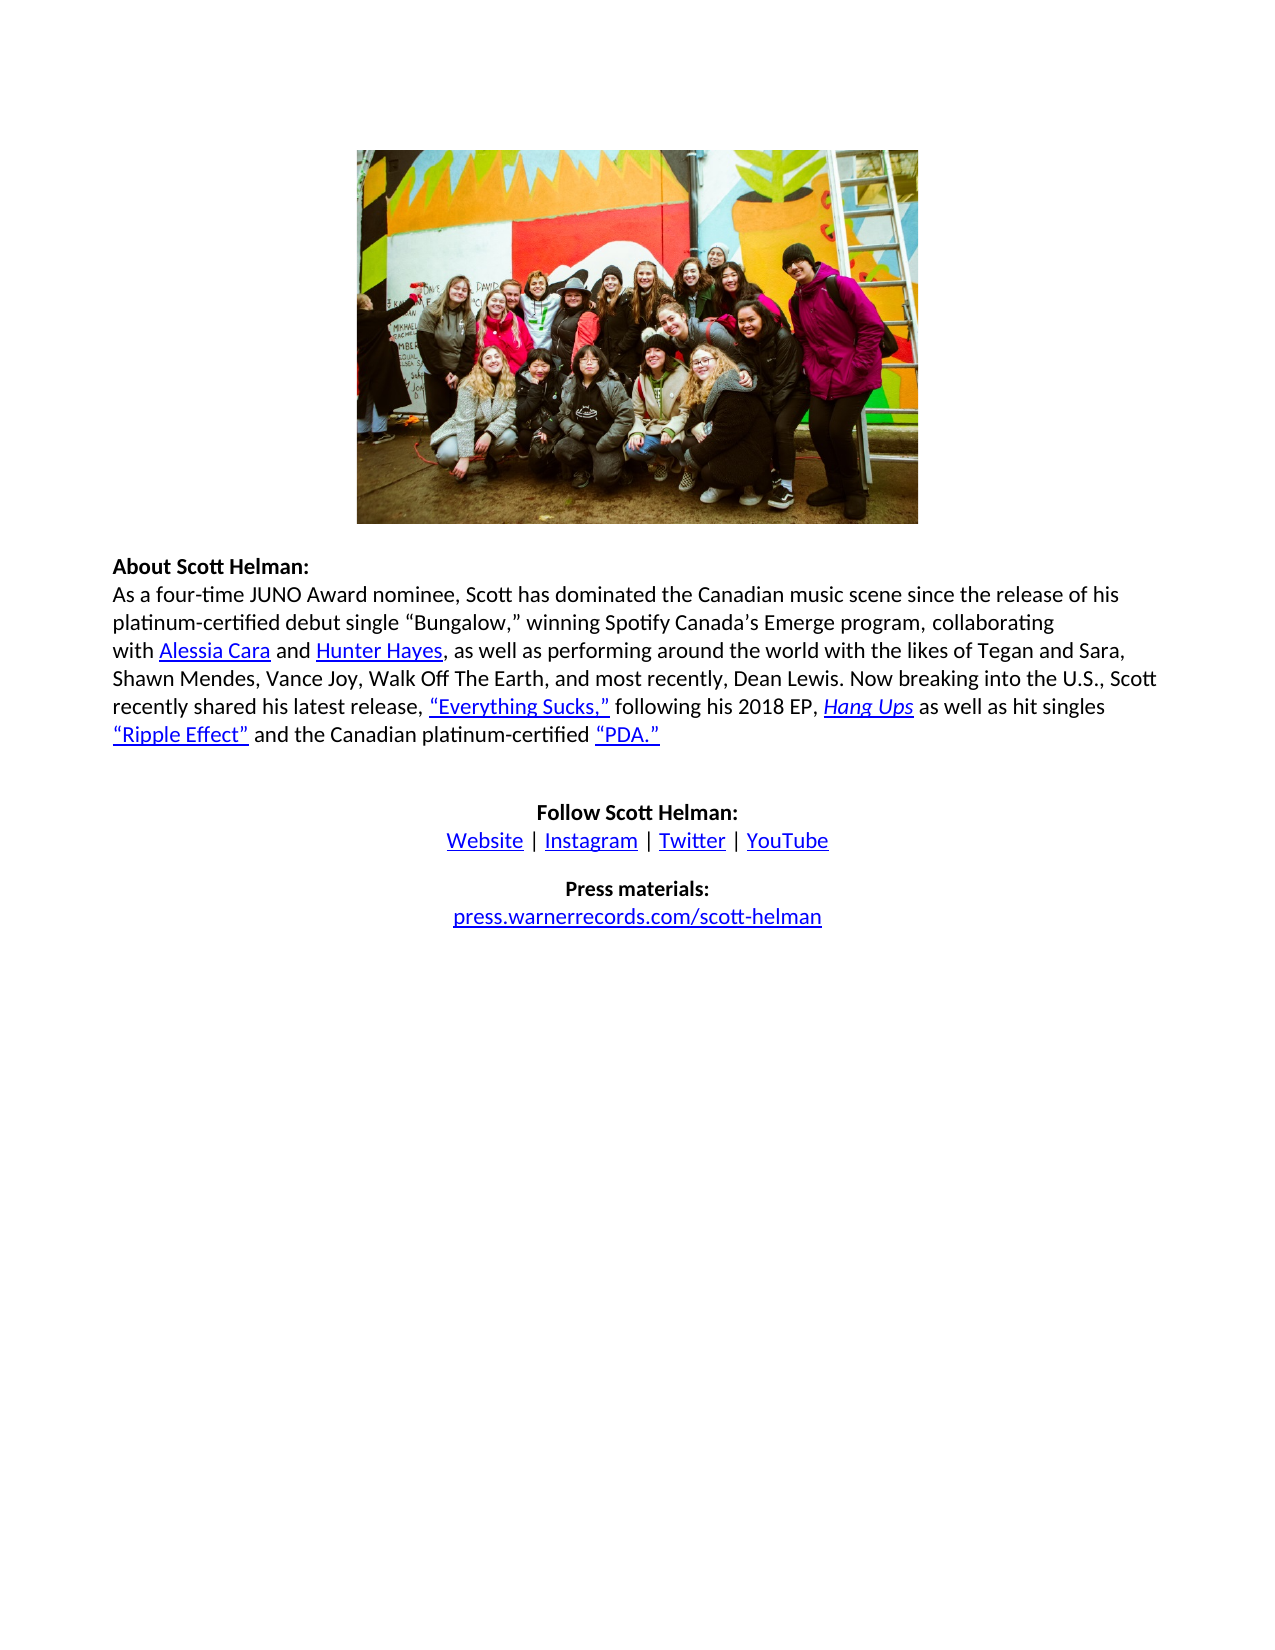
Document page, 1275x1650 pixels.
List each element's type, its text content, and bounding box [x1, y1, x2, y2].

text As a four-time JUNO Award nominee, Scott has dominated the Canadian music scene since the release of his platinum-certified debut single “Bungalow,” winning Spotify Canada’s Emerge program, collaborating with Alessia Cara and Hunter Hayes, as well as performing around the world with the likes of Tegan and Sara, Shawn Mendes, Vance Joy, Walk Off The Earth, and most recently, Dean Lewis. Now breaking into the U.S., Scott recently shared his latest release, “Everything Sucks,” following his 2018 EP, Hang Ups as well as hit singles “Ripple Effect” and the Canadian platinum-certified “PDA.” [112, 580, 1162, 748]
text Follow Scott Helman: [112, 798, 1162, 826]
text press.warnerrecords.com/scott-helman [112, 902, 1162, 930]
picture [356, 150, 919, 524]
text Website | Instagram | Twitter | YouTube [112, 826, 1162, 854]
text About Scott Helman: [112, 552, 1162, 580]
text Press materials: [112, 875, 1162, 902]
